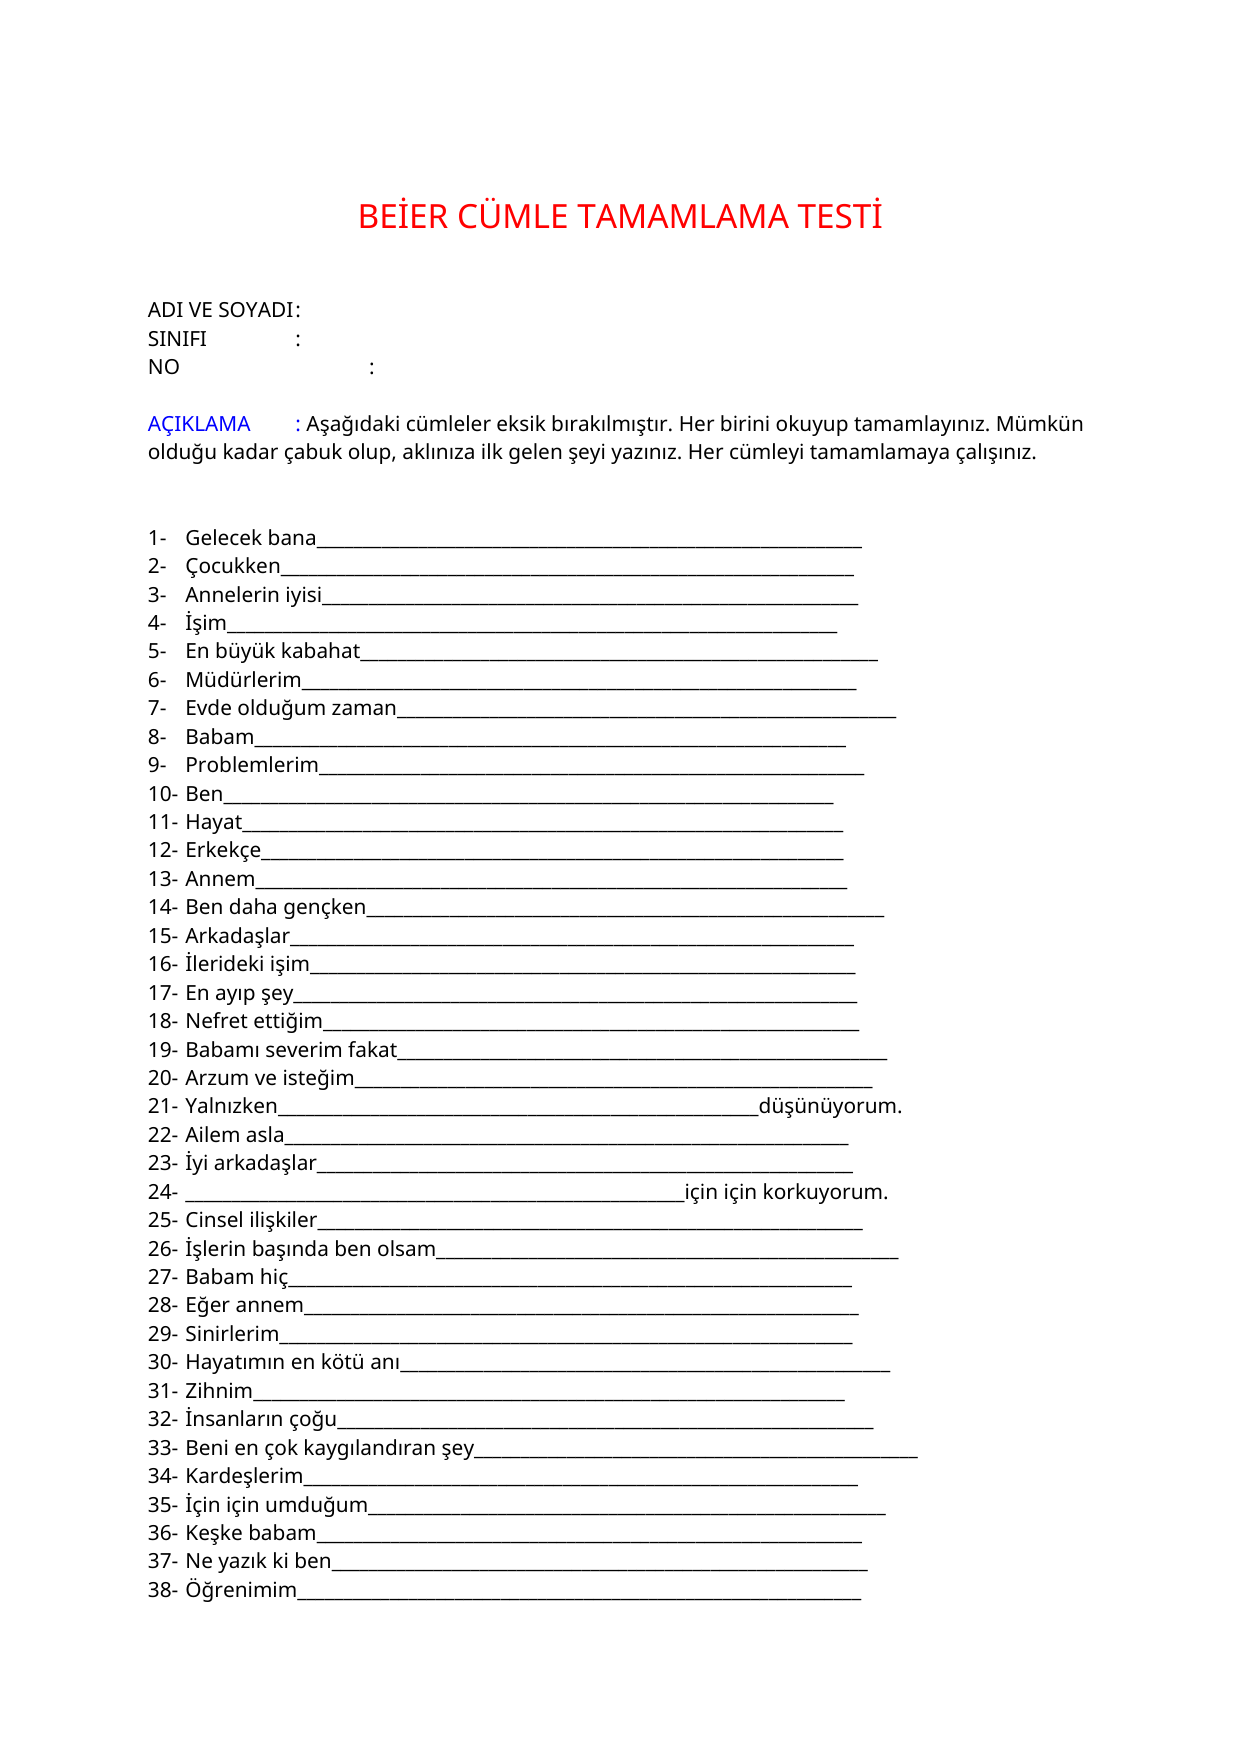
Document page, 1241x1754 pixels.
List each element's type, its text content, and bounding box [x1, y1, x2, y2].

list İyi arkadaşlar__________________________________________________________ [148, 1148, 1093, 1177]
text BEİER CÜMLE TAMAMLAMA TESTİ [148, 193, 1093, 238]
list Erkekçe_______________________________________________________________ [148, 836, 1093, 864]
list Yalnızken____________________________________________________düşünüyorum. [148, 1092, 1093, 1120]
list Beni en çok kaygılandıran şey________________________________________________ [148, 1433, 1093, 1461]
list Babam hiç_____________________________________________________________ [148, 1262, 1093, 1291]
list Ben daha gençken________________________________________________________ [148, 892, 1093, 921]
text NO : [148, 352, 1093, 381]
list Cinsel ilişkiler___________________________________________________________ [148, 1205, 1093, 1234]
list En büyük kabahat________________________________________________________ [148, 637, 1093, 665]
list Nefret ettiğim__________________________________________________________ [148, 1006, 1093, 1035]
list Eğer annem____________________________________________________________ [148, 1291, 1093, 1319]
list Müdürlerim____________________________________________________________ [148, 665, 1093, 693]
list İşlerin başında ben olsam__________________________________________________ [148, 1234, 1093, 1262]
list Gelecek bana___________________________________________________________ [148, 523, 1093, 551]
list Arzum ve isteğim________________________________________________________ [148, 1063, 1093, 1092]
list Ben__________________________________________________________________ [148, 779, 1093, 807]
text SINIFI : [148, 324, 1093, 352]
list Keşke babam___________________________________________________________ [148, 1518, 1093, 1547]
list Annem________________________________________________________________ [148, 864, 1093, 892]
text ADI VE SOYADI : [148, 295, 1093, 324]
list Babamı severim fakat_____________________________________________________ [148, 1035, 1093, 1063]
list İçin için umduğum________________________________________________________ [148, 1490, 1093, 1518]
list Kardeşlerim____________________________________________________________ [148, 1461, 1093, 1490]
list İşim__________________________________________________________________ [148, 608, 1093, 637]
text AÇIKLAMA : Aşağıdaki cümleler eksik bırakılmıştır. Her birini okuyup tamamlayınız. Mümkün olduğu kadar çabuk olup, aklınıza ilk gelen şeyi yazınız. Her cümleyi tamamlamaya çalışınız. [148, 409, 1093, 466]
list Öğrenimim_____________________________________________________________ [148, 1575, 1093, 1603]
list İlerideki işim___________________________________________________________ [148, 949, 1093, 978]
list Çocukken______________________________________________________________ [148, 551, 1093, 580]
list Evde olduğum zaman______________________________________________________ [148, 693, 1093, 722]
list Zihnim________________________________________________________________ [148, 1376, 1093, 1404]
list Ne yazık ki ben__________________________________________________________ [148, 1547, 1093, 1575]
list Arkadaşlar_____________________________________________________________ [148, 921, 1093, 949]
list İnsanların çoğu__________________________________________________________ [148, 1404, 1093, 1433]
list Ailem asla_____________________________________________________________ [148, 1120, 1093, 1148]
list Hayat_________________________________________________________________ [148, 807, 1093, 836]
list Problemlerim___________________________________________________________ [148, 750, 1093, 779]
list ______________________________________________________için için korkuyorum. [148, 1177, 1093, 1205]
list En ayıp şey_____________________________________________________________ [148, 978, 1093, 1006]
list Hayatımın en kötü anı_____________________________________________________ [148, 1347, 1093, 1376]
list Babam________________________________________________________________ [148, 722, 1093, 750]
list Annelerin iyisi__________________________________________________________ [148, 580, 1093, 608]
list Sinirlerim______________________________________________________________ [148, 1319, 1093, 1347]
